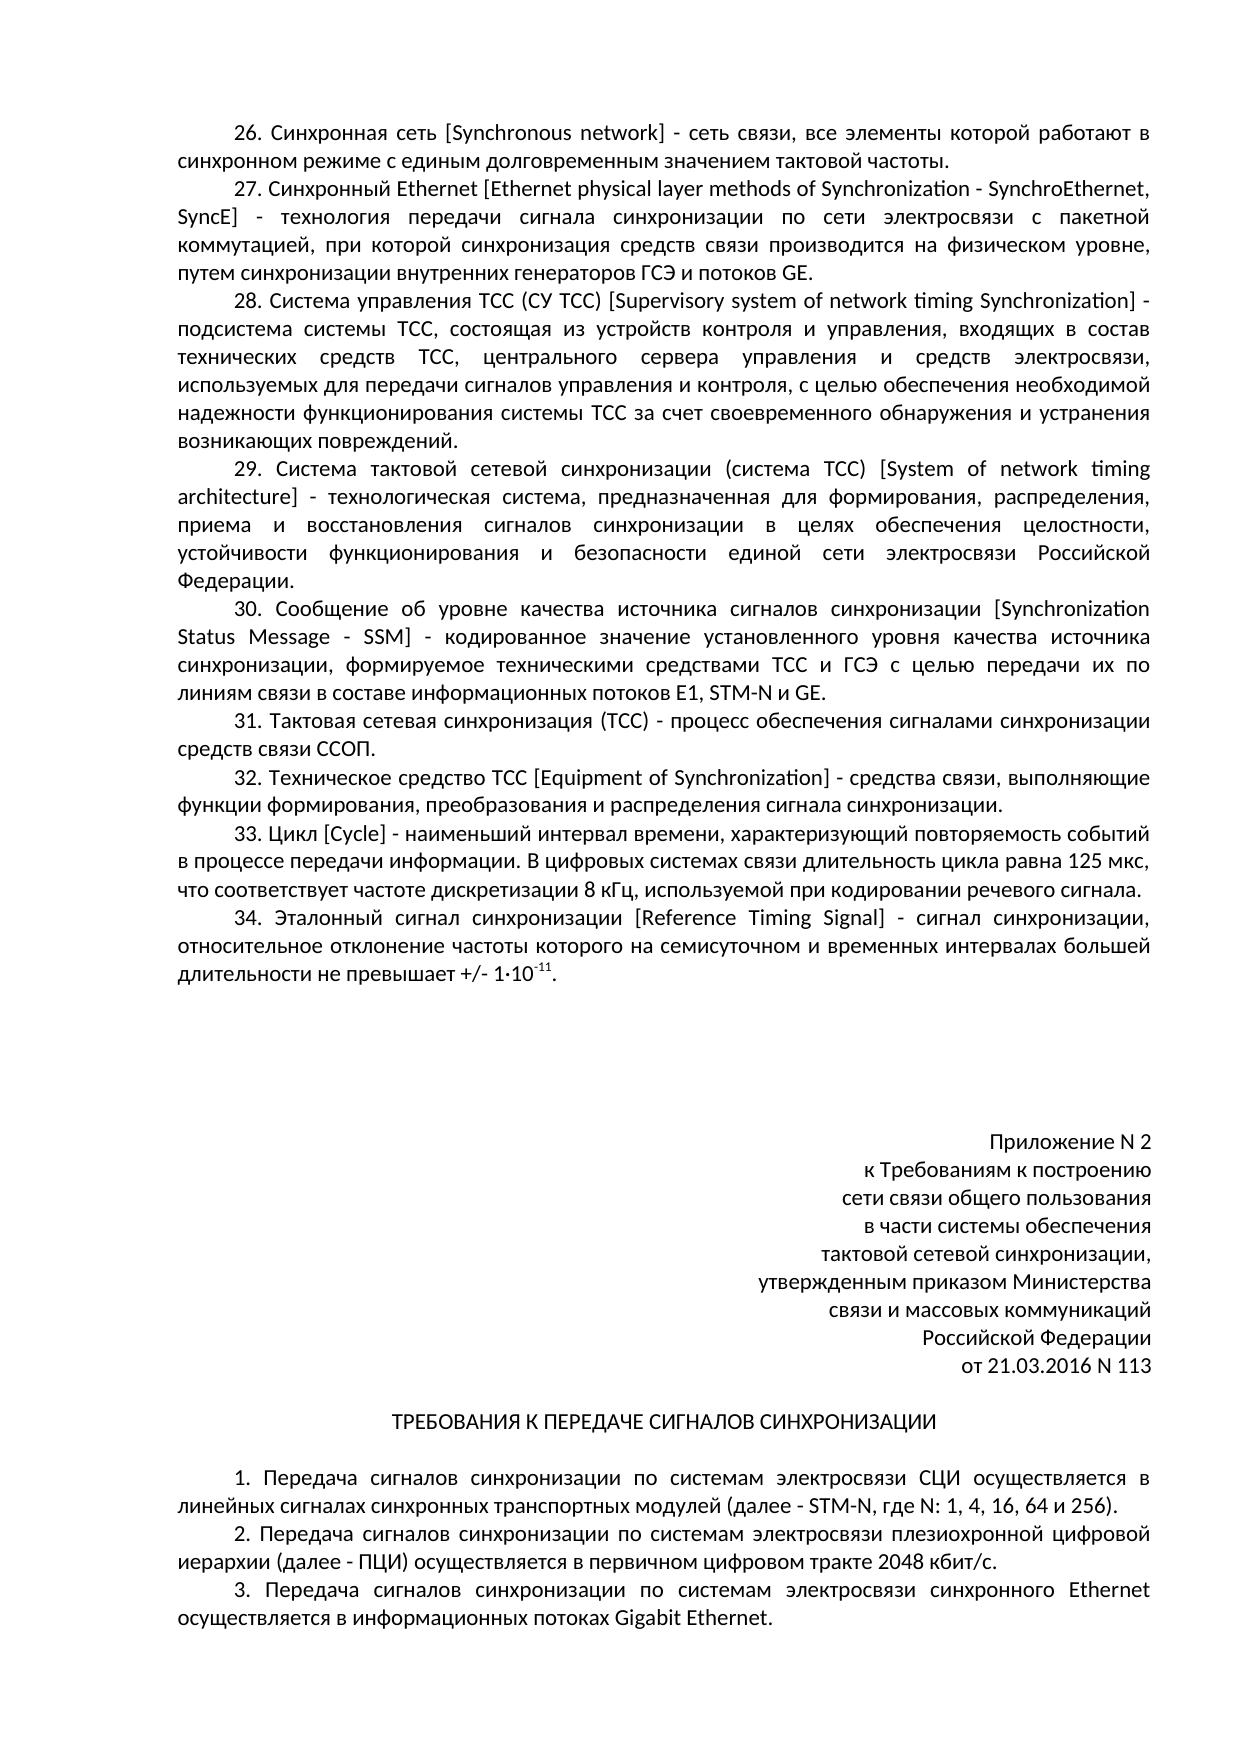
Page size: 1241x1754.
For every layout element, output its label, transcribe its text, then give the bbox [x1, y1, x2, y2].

text ТРЕБОВАНИЯ К ПЕРЕДАЧЕ СИГНАЛОВ СИНХРОНИЗАЦИИ [177, 1407, 1152, 1435]
text в части системы обеспечения [177, 1211, 1152, 1239]
text 33. Цикл [Cycle] - наименьший интервал времени, характеризующий повторяемость событий в процессе передачи информации. В цифровых системах связи длительность цикла равна 125 мкс, что соответствует частоте дискретизации 8 кГц, используемой при кодировании речевого сигнала. [177, 819, 1152, 903]
text к Требованиям к построению [177, 1155, 1152, 1183]
text тактовой сетевой синхронизации, [177, 1239, 1152, 1267]
text 32. Техническое средство ТСС [Equipment of Synchronization] - средства связи, выполняющие функции формирования, преобразования и распределения сигнала синхронизации. [177, 763, 1152, 819]
text Российской Федерации [177, 1323, 1152, 1351]
text 1. Передача сигналов синхронизации по системам электросвязи СЦИ осуществляется в линейных сигналах синхронных транспортных модулей (далее - STM-N, где N: 1, 4, 16, 64 и 256). [177, 1463, 1152, 1519]
text 28. Система управления ТСС (СУ ТСС) [Supervisory system of network timing Synchronization] - подсистема системы ТСС, состоящая из устройств контроля и управления, входящих в состав технических средств ТСС, центрального сервера управления и средств электросвязи, используемых для передачи сигналов управления и контроля, с целью обеспечения необходимой надежности функционирования системы ТСС за счет своевременного обнаружения и устранения возникающих повреждений. [177, 286, 1152, 454]
text 30. Сообщение об уровне качества источника сигналов синхронизации [Synchronization Status Message - SSM] - кодированное значение установленного уровня качества источника синхронизации, формируемое техническими средствами ТСС и ГСЭ с целью передачи их по линиям связи в составе информационных потоков E1, STM-N и GE. [177, 594, 1152, 707]
text 29. Система тактовой сетевой синхронизации (система ТСС) [System of network timing architecture] - технологическая система, предназначенная для формирования, распределения, приема и восстановления сигналов синхронизации в целях обеспечения целостности, устойчивости функционирования и безопасности единой сети электросвязи Российской Федерации. [177, 454, 1152, 594]
text сети связи общего пользования [177, 1183, 1152, 1211]
text связи и массовых коммуникаций [177, 1295, 1152, 1323]
text 34. Эталонный сигнал синхронизации [Reference Timing Signal] - сигнал синхронизации, относительное отклонение частоты которого на семисуточном и временных интервалах большей длительности не превышает +/- 1·10-11. [177, 903, 1152, 987]
text 2. Передача сигналов синхронизации по системам электросвязи плезиохронной цифровой иерархии (далее - ПЦИ) осуществляется в первичном цифровом тракте 2048 кбит/с. [177, 1519, 1152, 1575]
text от 21.03.2016 N 113 [177, 1351, 1152, 1379]
text 31. Тактовая сетевая синхронизация (ТСС) - процесс обеспечения сигналами синхронизации средств связи ССОП. [177, 707, 1152, 763]
text 3. Передача сигналов синхронизации по системам электросвязи синхронного Ethernet осуществляется в информационных потоках Gigabit Ethernet. [177, 1575, 1152, 1631]
text 26. Синхронная сеть [Synchronous network] - сеть связи, все элементы которой работают в синхронном режиме с единым долговременным значением тактовой частоты. [177, 118, 1152, 174]
text утвержденным приказом Министерства [177, 1267, 1152, 1295]
text Приложение N 2 [177, 1127, 1152, 1155]
text 27. Синхронный Ethernet [Ethernet physical layer methods of Synchronization - SynchroEthernet, SyncE] - технология передачи сигнала синхронизации по сети электросвязи с пакетной коммутацией, при которой синхронизация средств связи производится на физическом уровне, путем синхронизации внутренних генераторов ГСЭ и потоков GE. [177, 174, 1152, 286]
